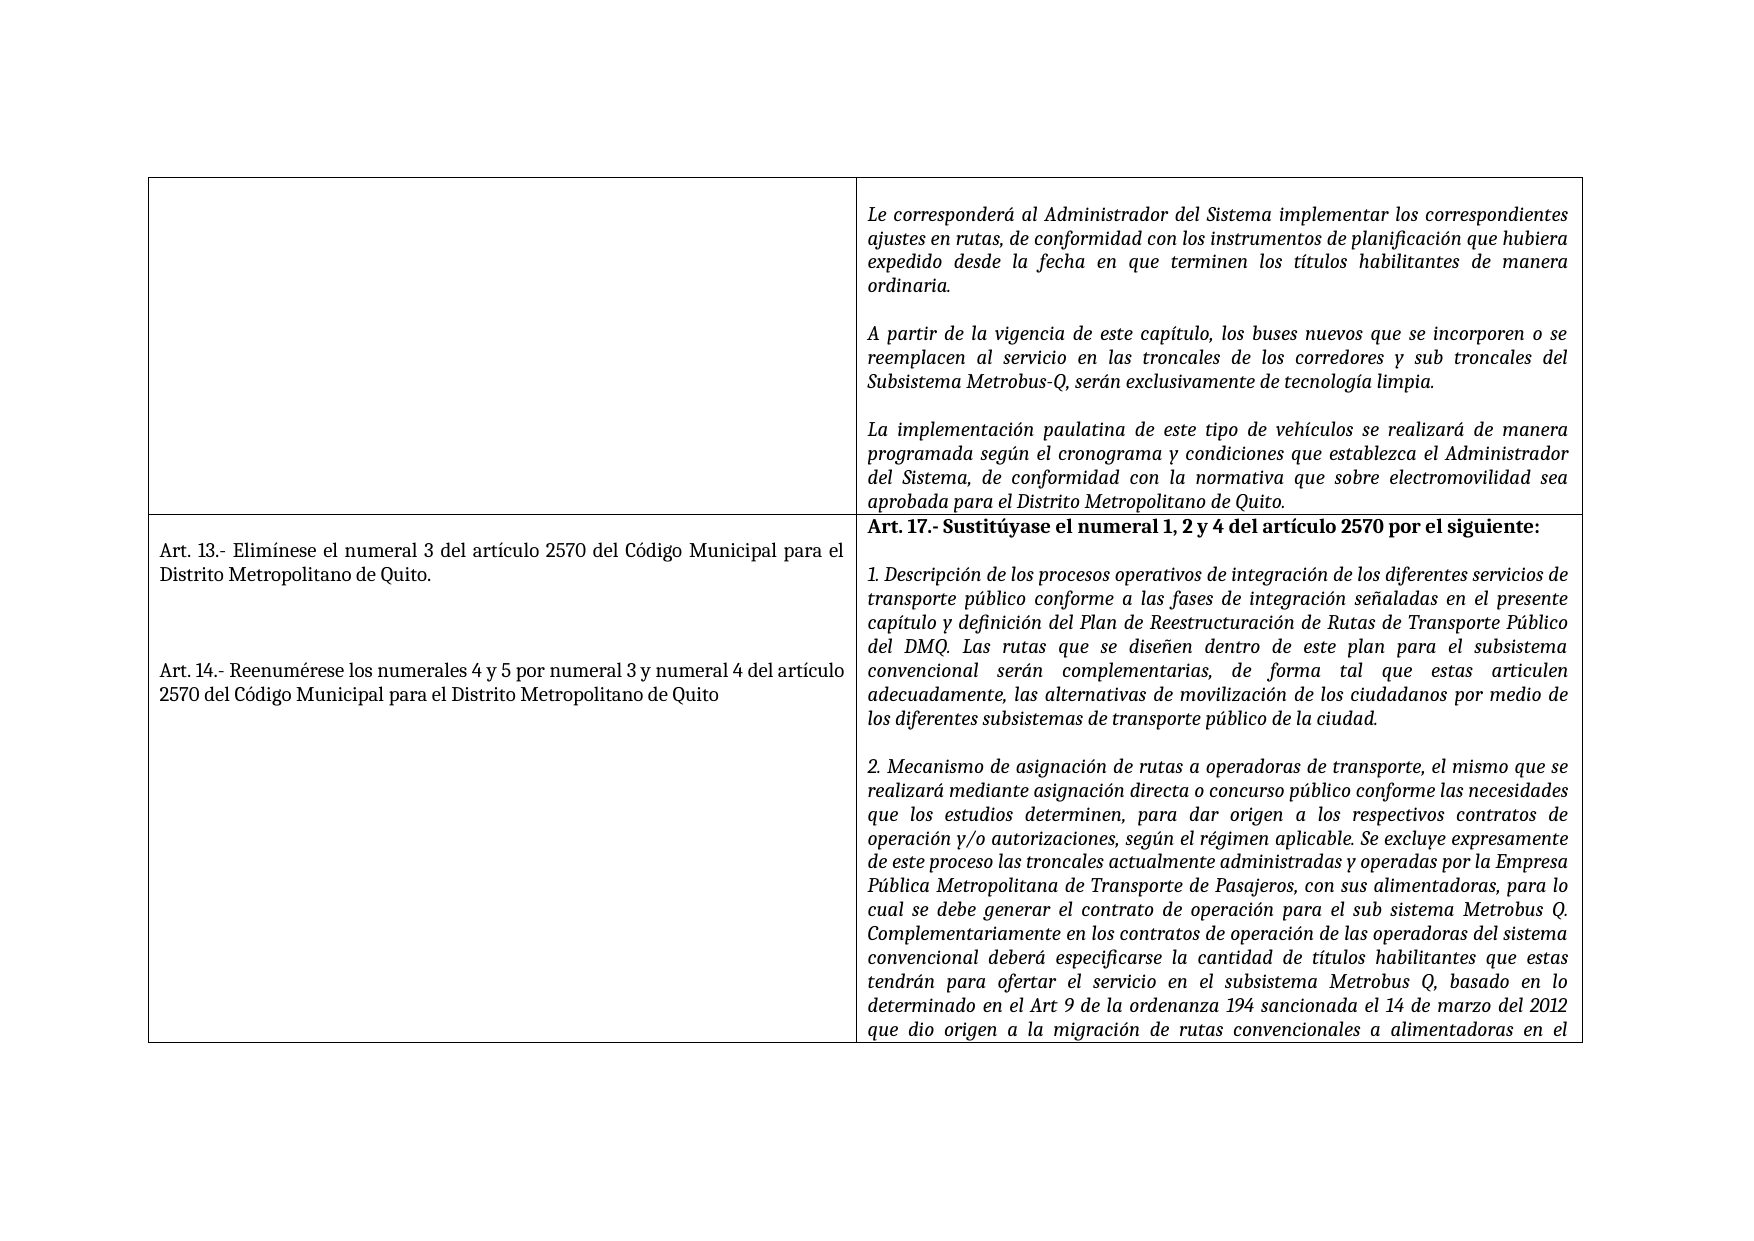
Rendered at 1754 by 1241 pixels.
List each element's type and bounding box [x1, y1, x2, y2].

table_cell [857, 178, 1582, 514]
table_cell [857, 515, 1582, 1042]
table_cell [149, 178, 856, 514]
table_cell [149, 515, 856, 1042]
